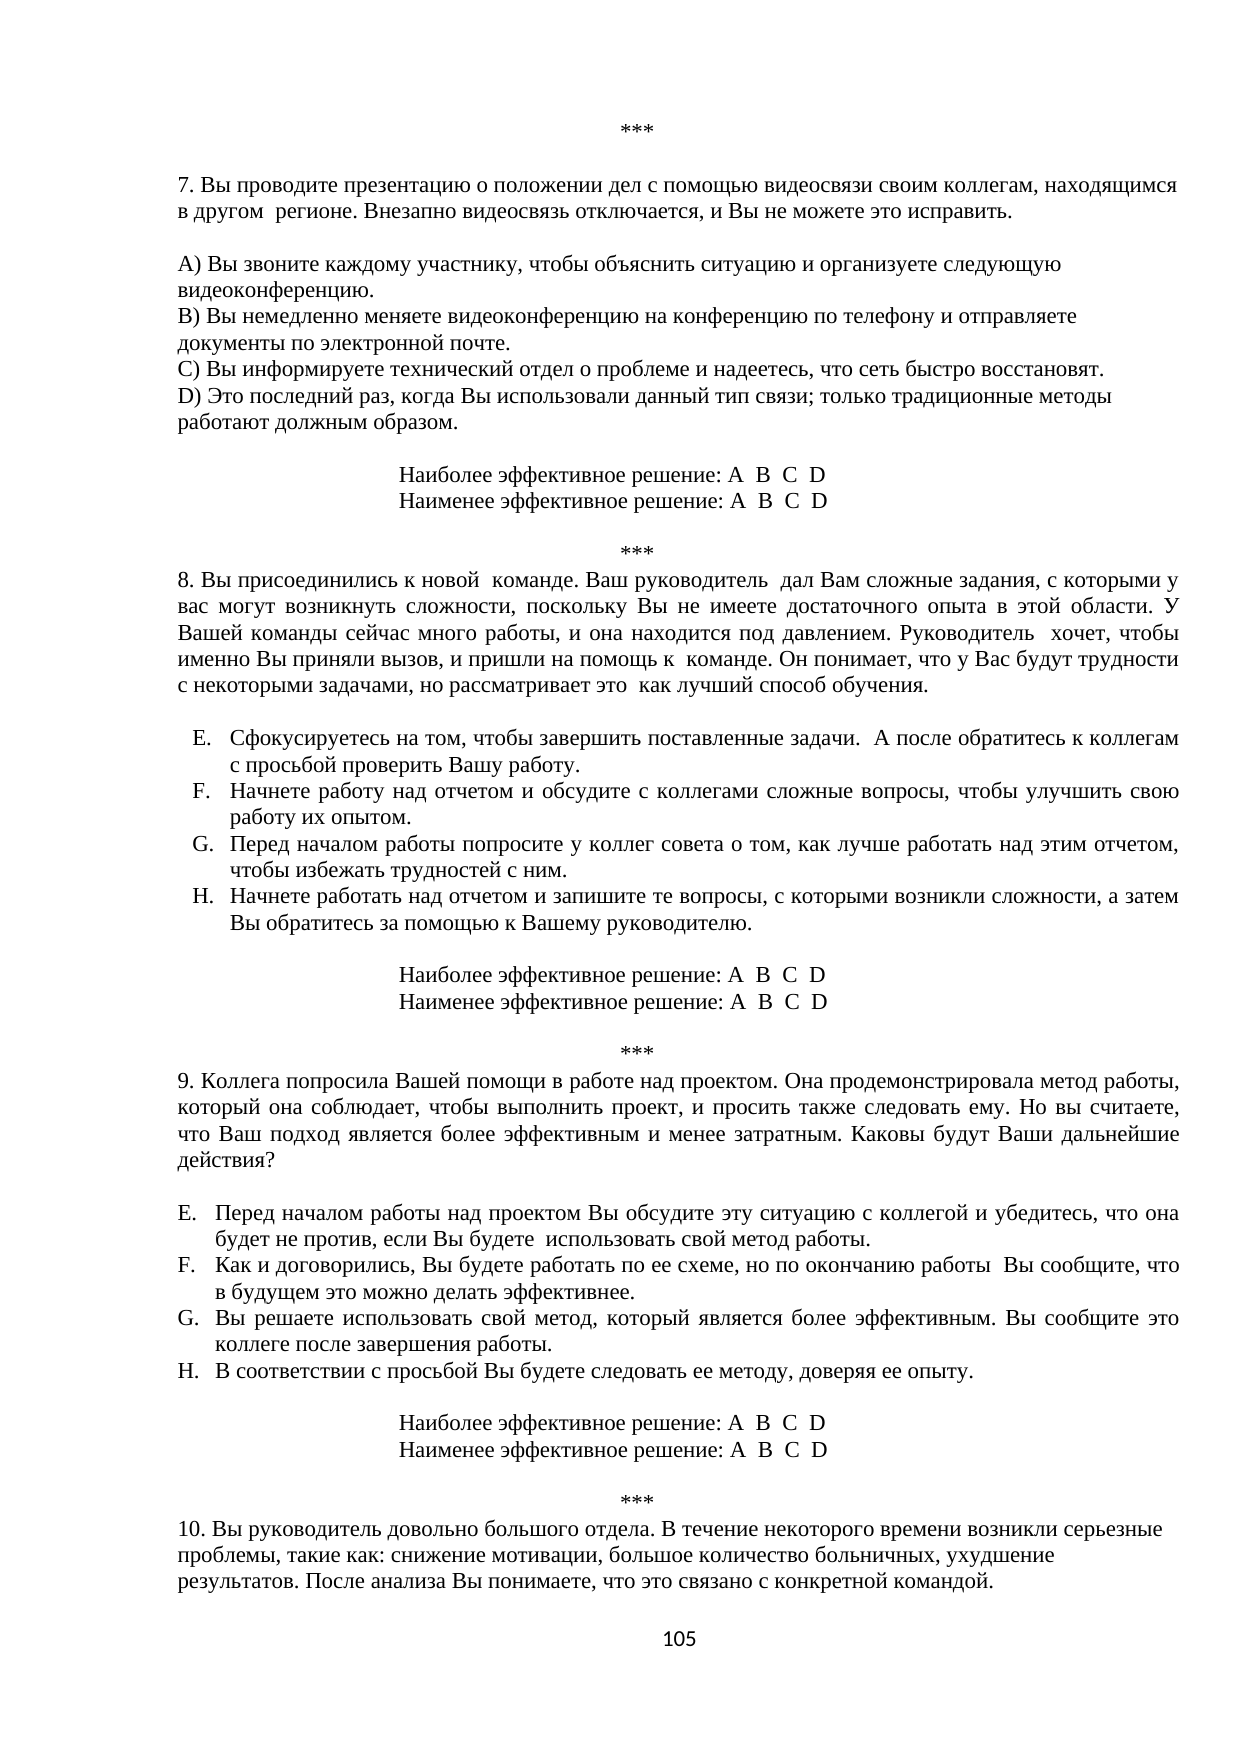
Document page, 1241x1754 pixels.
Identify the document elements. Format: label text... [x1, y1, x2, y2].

text *** [620, 118, 1181, 144]
text C) Вы информируете технический отдел о проблеме и надеетесь, что сеть быстро восстановят. [177, 355, 1181, 382]
text B) Вы немедленно меняете видеоконференцию на конференцию по телефону и отправляете документы по электронной почте. [177, 303, 1181, 355]
text 9. Коллега попросила Вашей помощи в работе над проектом. Она продемонстрировала метод работы, который она соблюдает, чтобы выполнить проект, и просить также следовать ему. Но вы считаете, что Ваш подход является более эффективным и менее затратным. Каковы будут Ваши дальнейшие действия? [177, 1067, 1181, 1172]
text D) Это последний раз, когда Вы использовали данный тип связи; только традиционные методы работают должным образом. [177, 382, 1181, 434]
list Сфокусируетесь на том, чтобы завершить поставленные задачи. А после обратитесь к коллегам с просьбой проверить Вашу работу. [192, 724, 1181, 777]
text Наиболее эффективное решение: A B C D [398, 461, 1181, 487]
list Начнете работать над отчетом и запишите те вопросы, с которыми возникли сложности, а затем Вы обратитесь за помощью к Вашему руководителю. [192, 882, 1181, 935]
text *** [620, 540, 1181, 566]
list Как и договорились, Вы будете работать по ее схеме, но по окончанию работы Вы сообщите, что в будущем это можно делать эффективнее. [177, 1251, 1181, 1304]
text Наименее эффективное решение: A B C D [398, 487, 1181, 513]
text Наименее эффективное решение: A B C D [398, 988, 1181, 1014]
text 10. Вы руководитель довольно большого отдела. В течение некоторого времени возникли серьезные проблемы, такие как: снижение мотивации, большое количество больничных, ухудшение результатов. После анализа Вы понимаете, что это связано с конкретной командой. [177, 1515, 1181, 1594]
list Перед началом работы над проектом Вы обсудите эту ситуацию с коллегой и убедитесь, что она будет не против, если Вы будете использовать свой метод работы. [177, 1199, 1181, 1251]
list Вы решаете использовать свой метод, который является более эффективным. Вы сообщите это коллеге после завершения работы. [177, 1304, 1181, 1357]
text Наименее эффективное решение: A B C D [398, 1436, 1181, 1462]
text 7. Вы проводите презентацию о положении дел с помощью видеосвязи своим коллегам, находящимся в другом регионе. Внезапно видеосвязь отключается, и Вы не можете это исправить. [177, 171, 1181, 223]
text Наиболее эффективное решение: A B C D [398, 961, 1181, 988]
text 8. Вы присоединились к новой команде. Ваш руководитель дал Вам сложные задания, с которыми у вас могут возникнуть сложности, поскольку Вы не имеете достаточного опыта в этой области. У Вашей команды сейчас много работы, и она находится под давлением. Руководитель хочет, чтобы именно Вы приняли вызов, и пришли на помощь к команде. Он понимает, что у Вас будут трудности с некоторыми задачами, но рассматривает это как лучший способ обучения. [177, 566, 1181, 698]
list В соответствии с просьбой Вы будете следовать ее методу, доверяя ее опыту. [177, 1357, 1181, 1383]
text *** [620, 1488, 1181, 1515]
text A) Вы звоните каждому участнику, чтобы объяснить ситуацию и организуете следующую видеоконференцию. [177, 250, 1181, 303]
text Наиболее эффективное решение: A B C D [398, 1409, 1181, 1436]
list Начнете работу над отчетом и обсудите с коллегами сложные вопросы, чтобы улучшить свою работу их опытом. [192, 777, 1181, 830]
list Перед началом работы попросите у коллег совета о том, как лучше работать над этим отчетом, чтобы избежать трудностей с ним. [192, 830, 1181, 882]
text *** [620, 1041, 1181, 1067]
